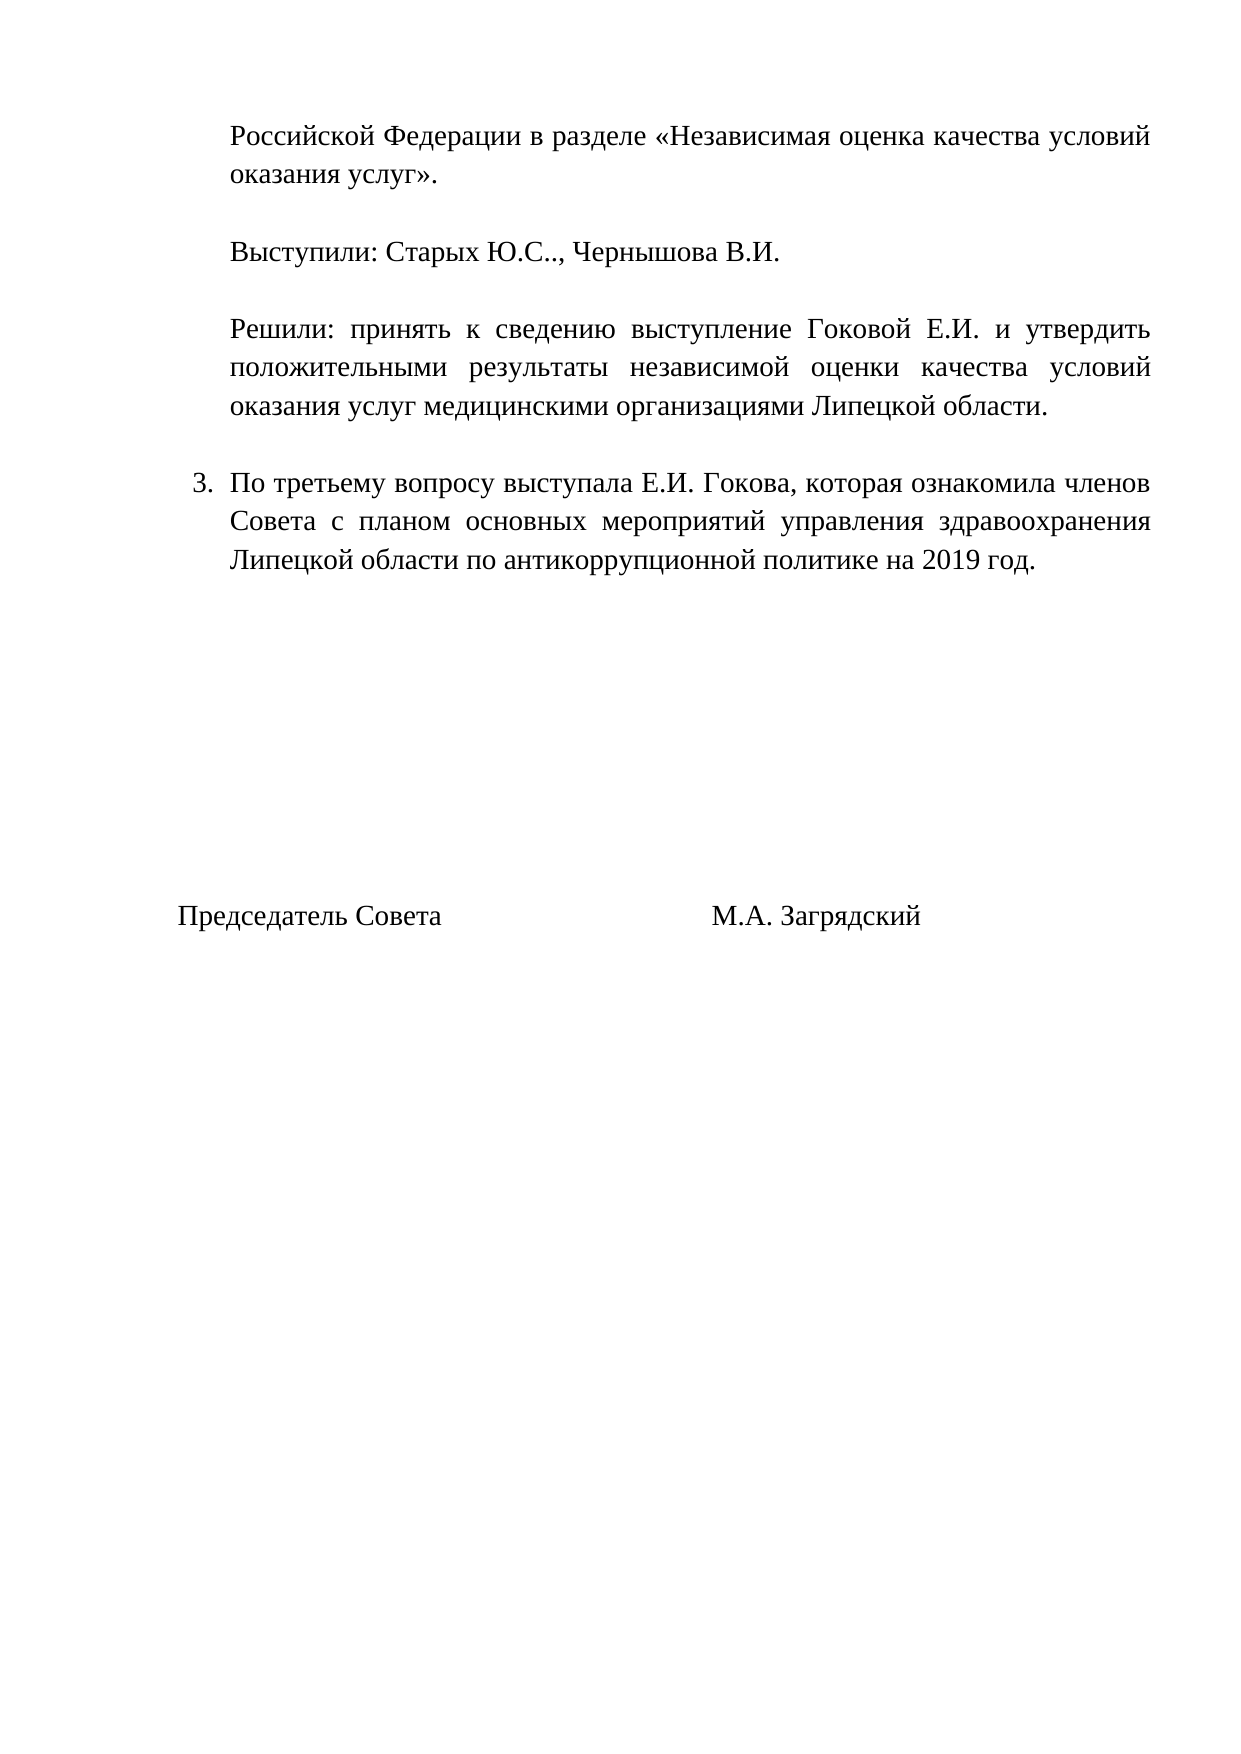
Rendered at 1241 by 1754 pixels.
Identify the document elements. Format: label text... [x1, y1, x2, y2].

text Председатель Совета М.А. Загрядский [177, 898, 1152, 932]
list По третьему вопросу выступала Е.И. Гокова, которая ознакомила членов Совета с планом основных мероприятий управления здравоохранения Липецкой области по антикоррупционной политике на 2019 год. [192, 465, 1152, 576]
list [192, 118, 1152, 190]
list Решили: принять к сведению выступление Гоковой Е.И. и утвердить положительными результаты независимой оценки качества условий оказания услуг медицинскими организациями Липецкой области. [229, 311, 1152, 421]
list Выступили: Старых Ю.С.., Чернышова В.И. [229, 234, 1152, 267]
